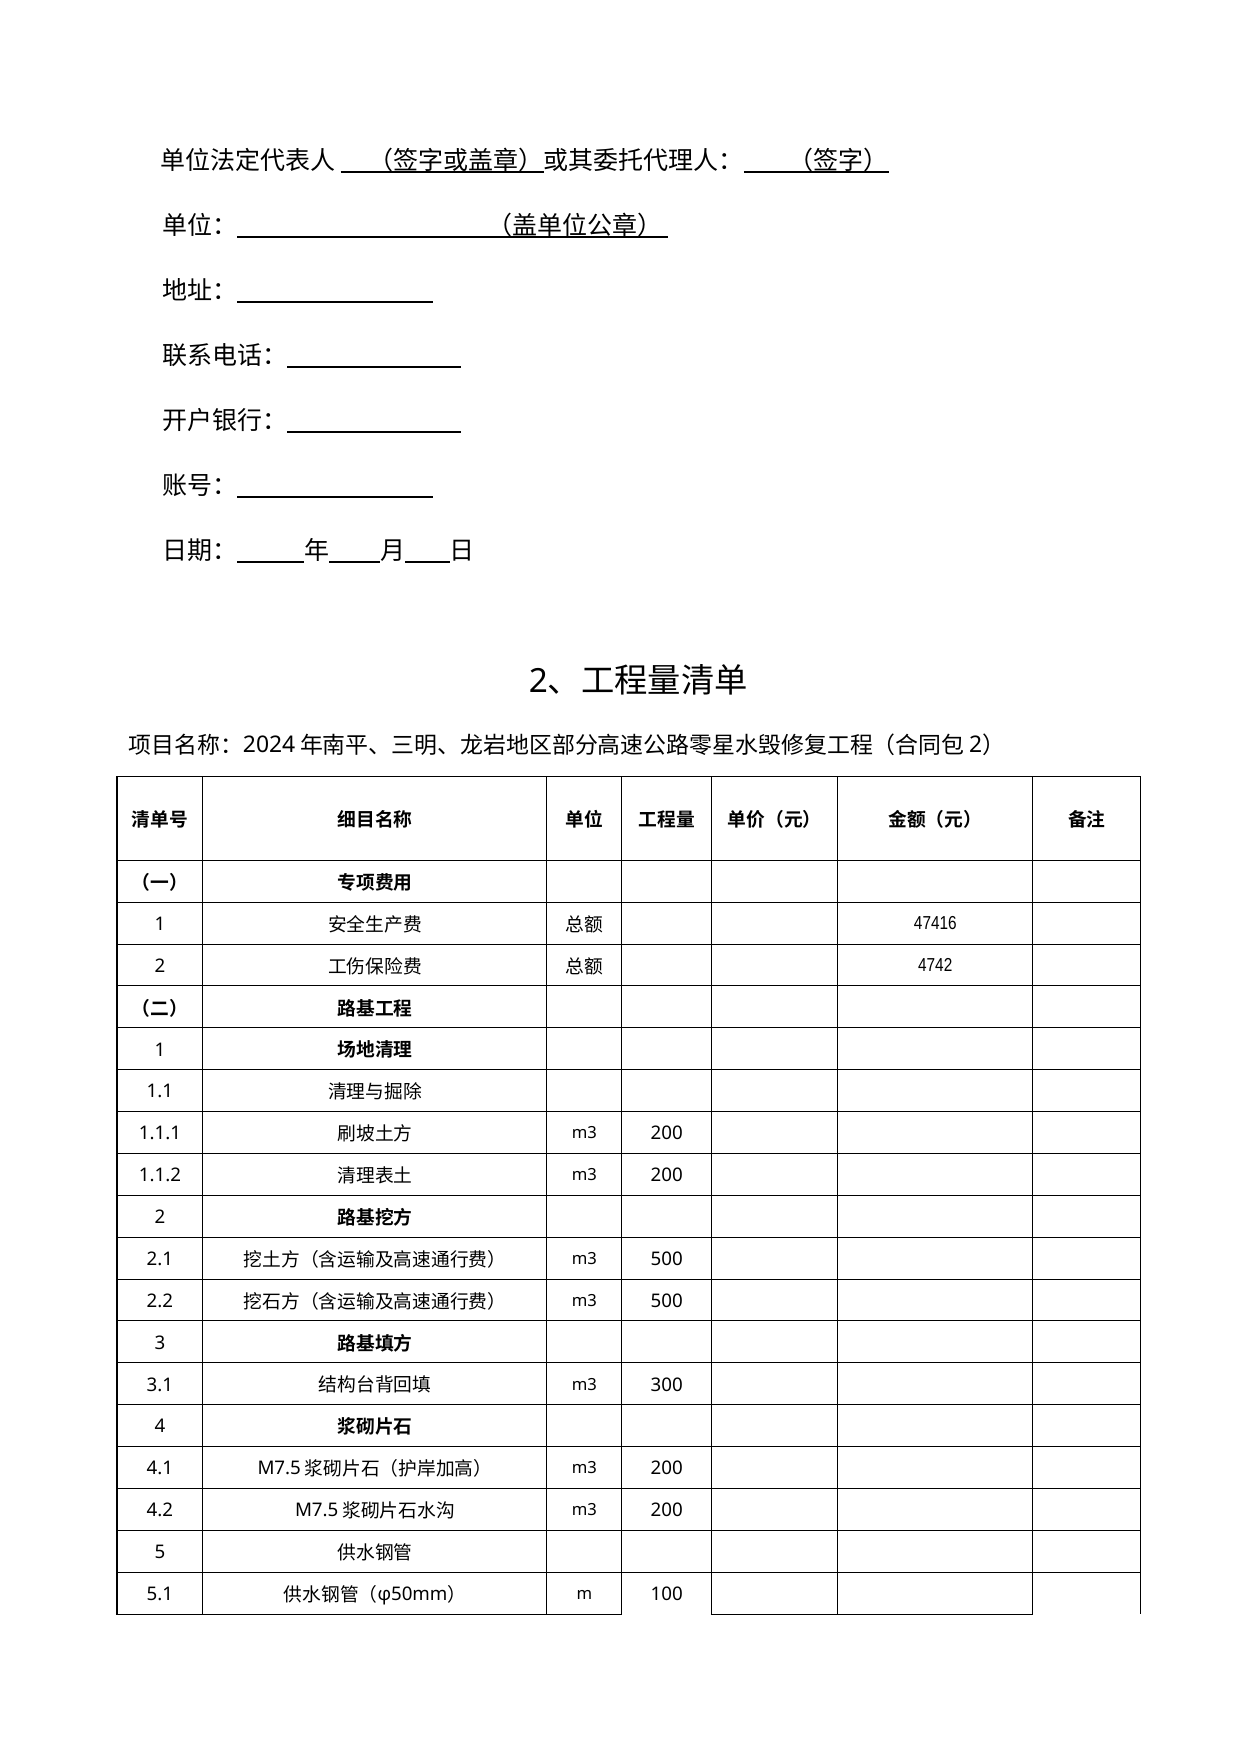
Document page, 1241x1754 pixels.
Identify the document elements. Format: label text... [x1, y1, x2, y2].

table_cell [622, 1070, 711, 1111]
table_cell [838, 861, 1032, 902]
table_cell [622, 1028, 711, 1069]
table_cell 供水钢管 [203, 1531, 546, 1572]
text 单位法定代表人 （签字或盖章）或其委托代理人： （签字） [156, 126, 1122, 191]
table_cell [622, 861, 711, 902]
table_cell [622, 1405, 711, 1446]
table_cell 47416 [838, 903, 1032, 943]
table_cell [1033, 1363, 1140, 1404]
text 单位： （盖单位公章） [118, 191, 1122, 256]
text 日期： 年 月 日 [118, 516, 1122, 581]
table_cell [838, 1573, 1032, 1613]
table_cell 路基工程 [203, 986, 546, 1027]
table_cell [1033, 1447, 1140, 1488]
table_cell [712, 1196, 837, 1237]
table_cell [547, 1028, 621, 1069]
table_cell 200 [622, 1112, 711, 1153]
table_cell 结构台背回填 [203, 1363, 546, 1404]
table_header 项目名称：2024年南平、三明、龙岩地区部分高速公路零星水毁修复工程（合同包2） [117, 711, 1141, 776]
table_cell 2 [118, 1196, 202, 1237]
table_cell 总额 [547, 945, 621, 985]
table_cell [1033, 1531, 1140, 1572]
table_cell m3 [547, 1363, 621, 1404]
table_cell [1033, 1196, 1140, 1237]
table_cell 1 [118, 1028, 202, 1069]
table_cell [547, 1070, 621, 1111]
table_cell 浆砌片石 [203, 1405, 546, 1446]
table_cell [838, 1280, 1032, 1320]
table_cell [547, 861, 621, 902]
table_cell 2 [118, 945, 202, 985]
table_cell 200 [622, 1489, 711, 1530]
table_cell 工伤保险费 [203, 945, 546, 985]
table_cell 2.1 [118, 1238, 202, 1278]
table_cell [712, 861, 837, 902]
table_cell 5 [118, 1531, 202, 1572]
table_cell 1.1.2 [118, 1154, 202, 1195]
table_cell [1033, 1154, 1140, 1195]
table_cell 4742 [838, 945, 1032, 985]
table_cell [1033, 1112, 1140, 1153]
table_cell 路基填方 [203, 1321, 546, 1362]
table_cell [712, 1112, 837, 1153]
table_cell 1.1 [118, 1070, 202, 1111]
table_cell m3 [547, 1489, 621, 1530]
text 地址： [118, 256, 1122, 321]
table_cell [838, 1196, 1032, 1237]
table_cell [547, 1321, 621, 1362]
text 联系电话： [118, 321, 1122, 386]
table_cell [838, 1531, 1032, 1572]
table_cell [838, 1112, 1032, 1153]
table_cell 细目名称 [203, 777, 546, 860]
table_cell 2.2 [118, 1280, 202, 1320]
table_cell [838, 1028, 1032, 1069]
table_cell [547, 1196, 621, 1237]
table_cell [1033, 903, 1140, 943]
table_cell [622, 1196, 711, 1237]
table_cell [712, 1154, 837, 1195]
table_cell 备注 [1033, 777, 1140, 860]
table_cell [1033, 1070, 1140, 1111]
table_cell m3 [547, 1238, 621, 1278]
table_cell [1033, 1028, 1140, 1069]
table_cell [712, 1321, 837, 1362]
table_cell [1033, 1321, 1140, 1362]
table_cell [1033, 1489, 1140, 1530]
table_cell [1033, 1405, 1140, 1446]
table_cell [712, 1405, 837, 1446]
table_cell 500 [622, 1238, 711, 1278]
table_cell 200 [622, 1447, 711, 1488]
table_cell [1033, 1238, 1140, 1278]
table_cell [712, 1531, 837, 1572]
table_cell [712, 1489, 837, 1530]
table_cell 工程量 [622, 777, 711, 860]
table_cell [622, 1531, 711, 1572]
table_cell 路基挖方 [203, 1196, 546, 1237]
table_cell 清理与掘除 [203, 1070, 546, 1111]
table_cell [547, 1405, 621, 1446]
table_cell 4 [118, 1405, 202, 1446]
table_cell [712, 945, 837, 985]
table_cell 清理表土 [203, 1154, 546, 1195]
table_cell [622, 903, 711, 943]
table_cell [712, 1363, 837, 1404]
table_cell m [547, 1573, 621, 1613]
table_cell m3 [547, 1154, 621, 1195]
table_cell [622, 986, 711, 1027]
table_cell M7.5浆砌片石水沟 [203, 1489, 546, 1530]
table_cell [622, 945, 711, 985]
table_cell [838, 1447, 1032, 1488]
table_cell 安全生产费 [203, 903, 546, 943]
table_cell 金额（元） [838, 777, 1032, 860]
table_cell [712, 1573, 837, 1613]
table_cell 供水钢管（φ50mm） [203, 1573, 546, 1613]
table_cell 1.1.1 [118, 1112, 202, 1153]
table_cell [1033, 945, 1140, 985]
table_cell [547, 986, 621, 1027]
table_cell 500 [622, 1280, 711, 1320]
table_cell 场地清理 [203, 1028, 546, 1069]
table_cell [838, 1238, 1032, 1278]
table_cell 100 [622, 1573, 711, 1613]
table_cell 刷坡土方 [203, 1112, 546, 1153]
table_cell [547, 1531, 621, 1572]
table_cell [712, 1447, 837, 1488]
table_cell [838, 1363, 1032, 1404]
table_cell [838, 1405, 1032, 1446]
table_cell [1033, 1573, 1140, 1613]
table_cell [712, 1070, 837, 1111]
table_cell 挖土方（含运输及高速通行费） [203, 1238, 546, 1278]
table_cell M7.5浆砌片石（护岸加高） [203, 1447, 546, 1488]
table_cell [712, 1238, 837, 1278]
table_cell 清单号 [118, 777, 202, 860]
table_cell [712, 903, 837, 943]
table_cell （二） [118, 986, 202, 1027]
table_cell [838, 1070, 1032, 1111]
table_cell [1033, 986, 1140, 1027]
table_cell 挖石方（含运输及高速通行费） [203, 1280, 546, 1320]
table_cell m3 [547, 1112, 621, 1153]
text 2、工程量清单 [162, 646, 1122, 711]
table_cell 3 [118, 1321, 202, 1362]
table_cell [838, 1154, 1032, 1195]
table_cell 4.1 [118, 1447, 202, 1488]
table_cell 总额 [547, 903, 621, 943]
table_cell 3.1 [118, 1363, 202, 1404]
table_cell 1 [118, 903, 202, 943]
table_cell 单位 [547, 777, 621, 860]
table_cell 4.2 [118, 1489, 202, 1530]
table_cell 200 [622, 1154, 711, 1195]
table_cell 5.1 [118, 1573, 202, 1613]
table_cell m3 [547, 1280, 621, 1320]
table_cell [712, 986, 837, 1027]
table_cell 专项费用 [203, 861, 546, 902]
table_cell 单价（元） [712, 777, 837, 860]
table_cell （一） [118, 861, 202, 902]
table_cell [838, 1489, 1032, 1530]
table_cell [1033, 861, 1140, 902]
text 开户银行： [118, 386, 1122, 451]
table_cell [838, 986, 1032, 1027]
table_cell 300 [622, 1363, 711, 1404]
table_cell m3 [547, 1447, 621, 1488]
table_cell [712, 1028, 837, 1069]
table_cell [1033, 1280, 1140, 1320]
table_cell [838, 1321, 1032, 1362]
text 账号： [118, 451, 1122, 516]
table_cell [712, 1280, 837, 1320]
table_cell [622, 1321, 711, 1362]
